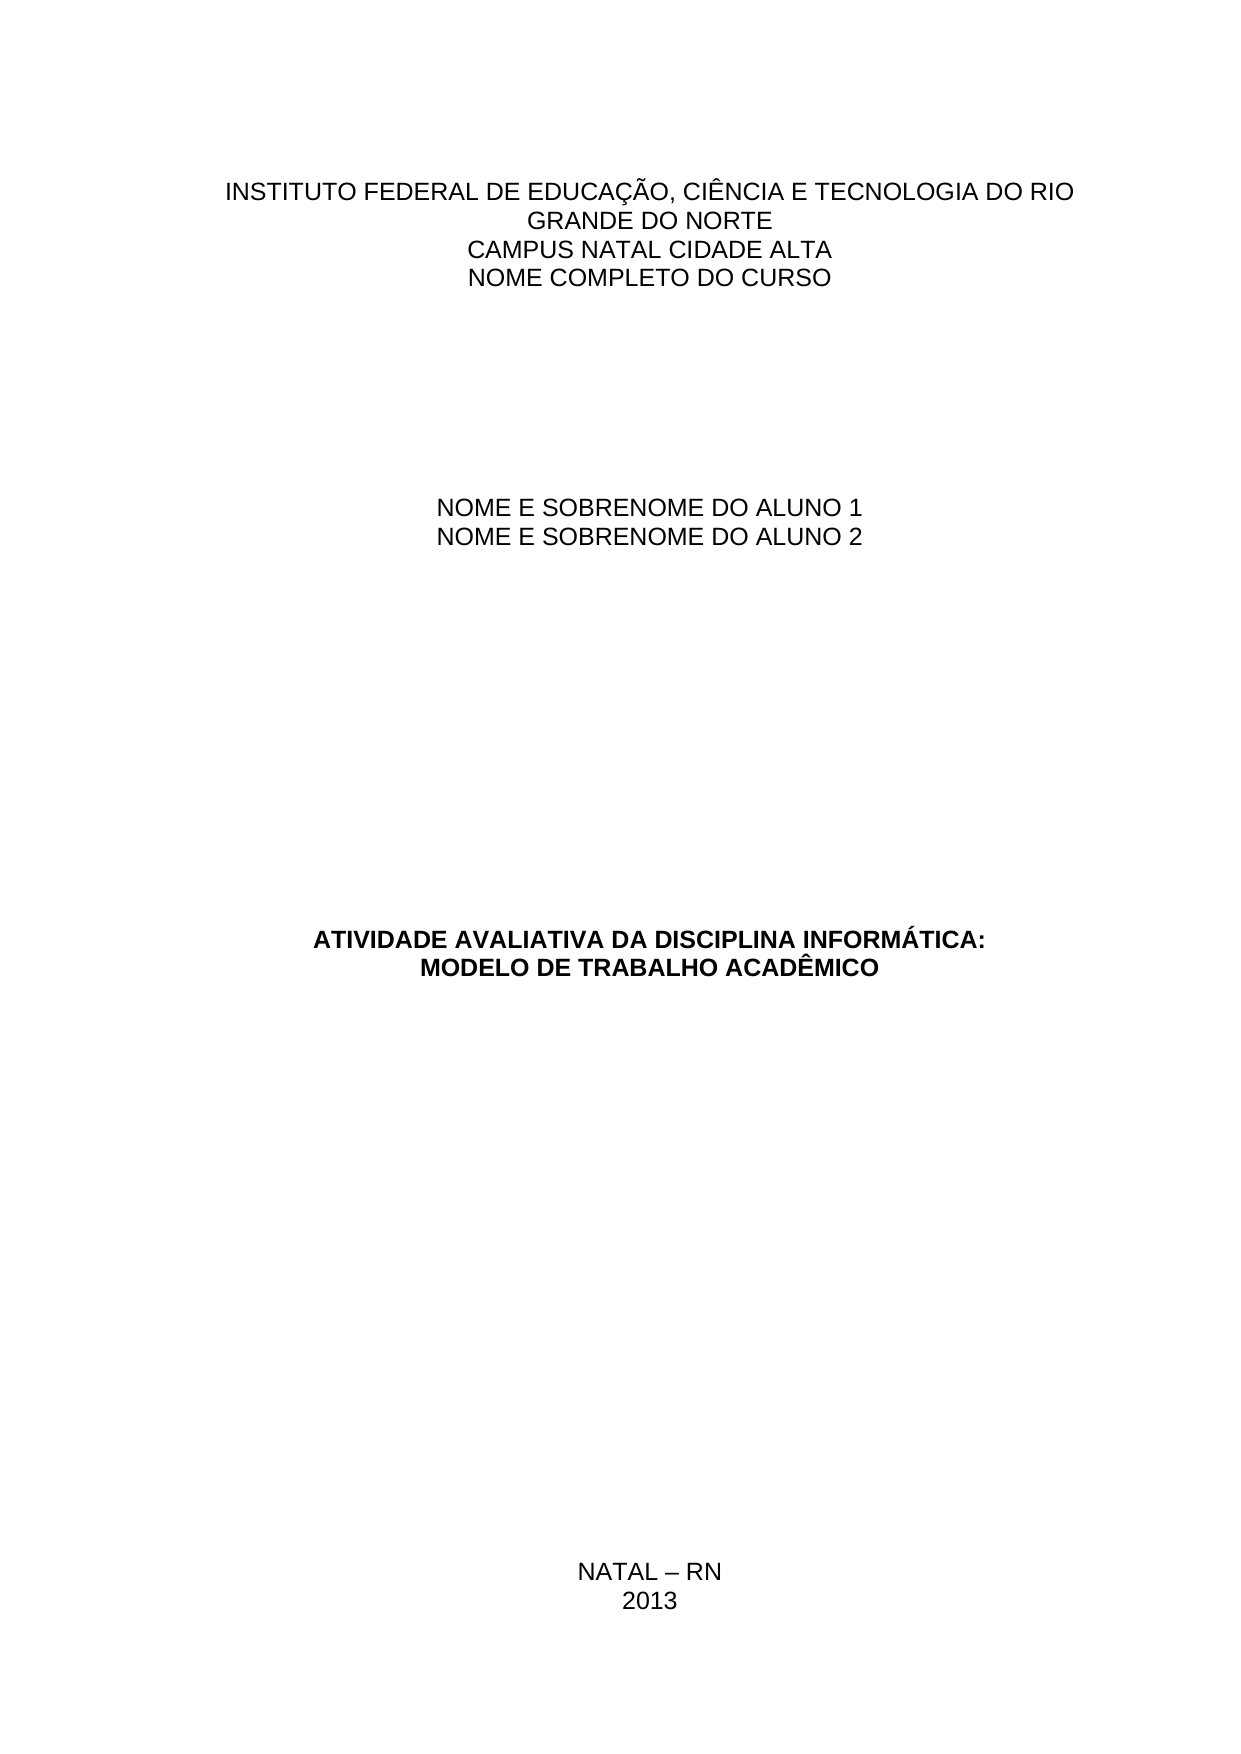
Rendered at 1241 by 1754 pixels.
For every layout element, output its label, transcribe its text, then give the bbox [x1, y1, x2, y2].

text NATAL – RN [177, 1557, 1122, 1586]
text NOME COMPLETO DO CURSO [177, 263, 1122, 292]
text CAMPUS NATAL CIDADE ALTA [177, 235, 1122, 263]
text MODELO DE TRABALHO ACADÊMICO [177, 953, 1122, 982]
text INSTITUTO FEDERAL DE EDUCAÇÃO, CIÊNCIA E TECNOLOGIA DO RIO GRANDE DO NORTE [177, 177, 1122, 235]
text 2013 [177, 1586, 1122, 1615]
text ATIVIDADE AVALIATIVA DA DISCIPLINA INFORMÁTICA: [177, 925, 1122, 953]
text NOME E SOBRENOME DO ALUNO 2 [177, 522, 1122, 551]
text NOME E SOBRENOME DO ALUNO 1 [177, 493, 1122, 522]
